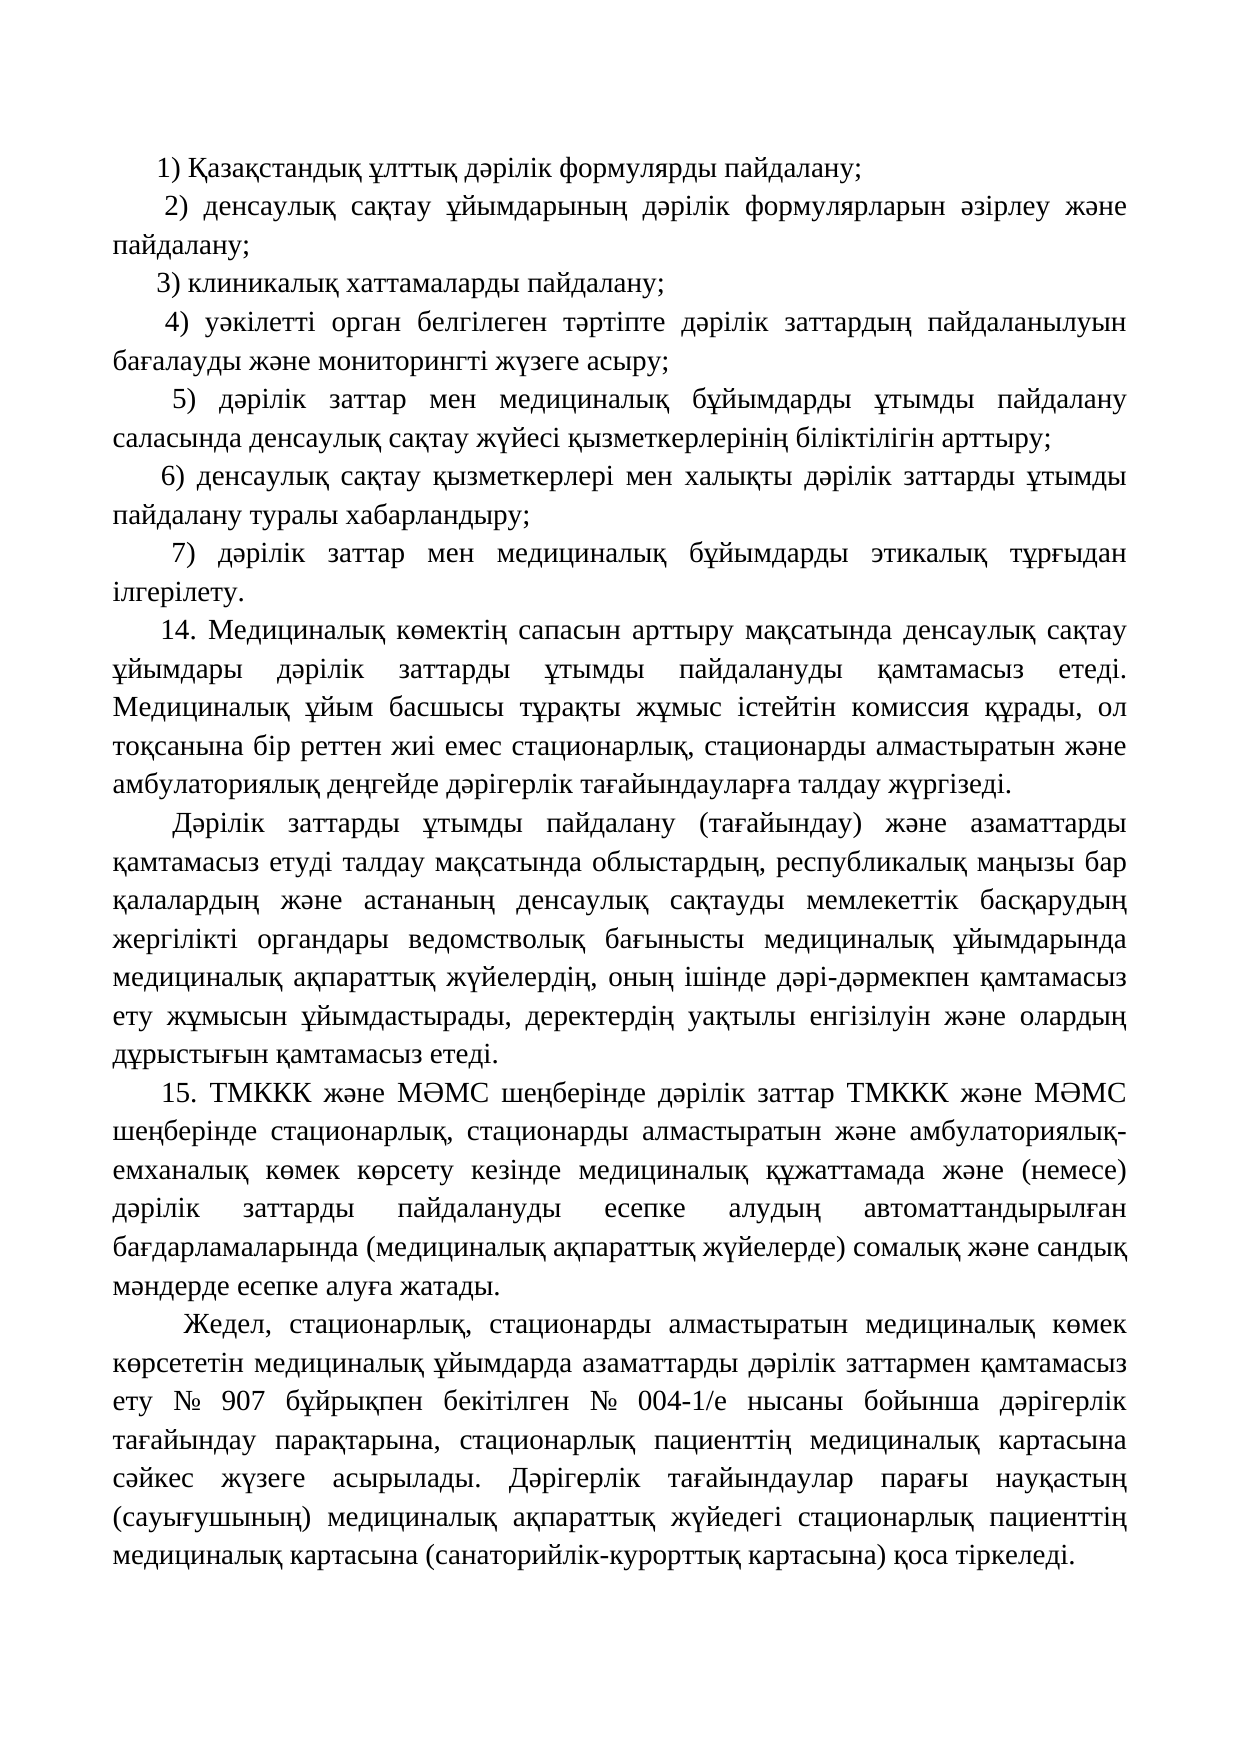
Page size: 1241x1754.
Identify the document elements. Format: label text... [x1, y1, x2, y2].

text 1) Қазақстандық ұлттық дәрілік формулярды пайдалану; [112, 150, 1128, 183]
text 5) дәрілік заттар мен медициналық бұйымдарды ұтымды пайдалану саласында денсаулық сақтау жүйесі қызметкерлерінің біліктілігін арттыру; [112, 381, 1128, 453]
text 14. Медициналық көмектің сапасын арттыру мақсатында денсаулық сақтау ұйымдары дәрілік заттарды ұтымды пайдалануды қамтамасыз етеді. Медициналық ұйым басшысы тұрақты жұмыс істейтін комиссия құрады, ол тоқсанына бір реттен жиі емес стационарлық, стационарды алмастыратын және амбулаториялық деңгейде дәрігерлік тағайындауларға талдау жүргізеді. [112, 612, 1128, 800]
text 15. ТМККК және МӘМС шеңберінде дәрілік заттар ТМККК және МӘМС шеңберінде стационарлық, стационарды алмастыратын және амбулаториялық-емханалық көмек көрсету кезінде медициналық құжаттамада және (немесе) дәрілік заттарды пайдалануды есепке алудың автоматтандырылған бағдарламаларында (медициналық ақпараттық жүйелерде) сомалық және сандық мәндерде есепке алуға жатады. [112, 1075, 1128, 1301]
text 7) дәрілік заттар мен медициналық бұйымдарды этикалық тұрғыдан ілгерілету. [112, 535, 1128, 607]
text 2) денсаулық сақтау ұйымдарының дәрілік формулярларын әзірлеу және пайдалану; [112, 188, 1128, 261]
text Дәрілік заттарды ұтымды пайдалану (тағайындау) және азаматтарды қамтамасыз етуді талдау мақсатында облыстардың, республикалық маңызы бар қалалардың және астананың денсаулық сақтауды мемлекеттік басқарудың жергілікті органдары ведомстволық бағынысты медициналық ұйымдарында медициналық ақпараттық жүйелердің, оның ішінде дәрі-дәрмекпен қамтамасыз ету жұмысын ұйымдастырады, деректердің уақтылы енгізілуін және олардың дұрыстығын қамтамасыз етеді. [112, 805, 1128, 1070]
text 3) клиникалық хаттамаларды пайдалану; [112, 266, 1128, 299]
text 6) денсаулық сақтау қызметкерлері мен халықты дәрілік заттарды ұтымды пайдалану туралы хабарландыру; [112, 458, 1128, 530]
text 4) уәкілетті орган белгілеген тәртіпте дәрілік заттардың пайдаланылуын бағалауды және мониторингті жүзеге асыру; [112, 304, 1128, 376]
text Жедел, стационарлық, стационарды алмастыратын медициналық көмек көрсететін медициналық ұйымдарда азаматтарды дәрілік заттармен қамтамасыз ету № 907 бұйрықпен бекітілген № 004-1/е нысаны бойынша дәрігерлік тағайындау парақтарына, стационарлық пациенттің медициналық картасына сәйкес жүзеге асырылады. Дәрігерлік тағайындаулар парағы науқастың (сауығушының) медициналық ақпараттық жүйедегі стационарлық пациенттің медициналық картасына (санаторийлік-курорттық картасына) қоса тіркеледі. [112, 1306, 1128, 1571]
